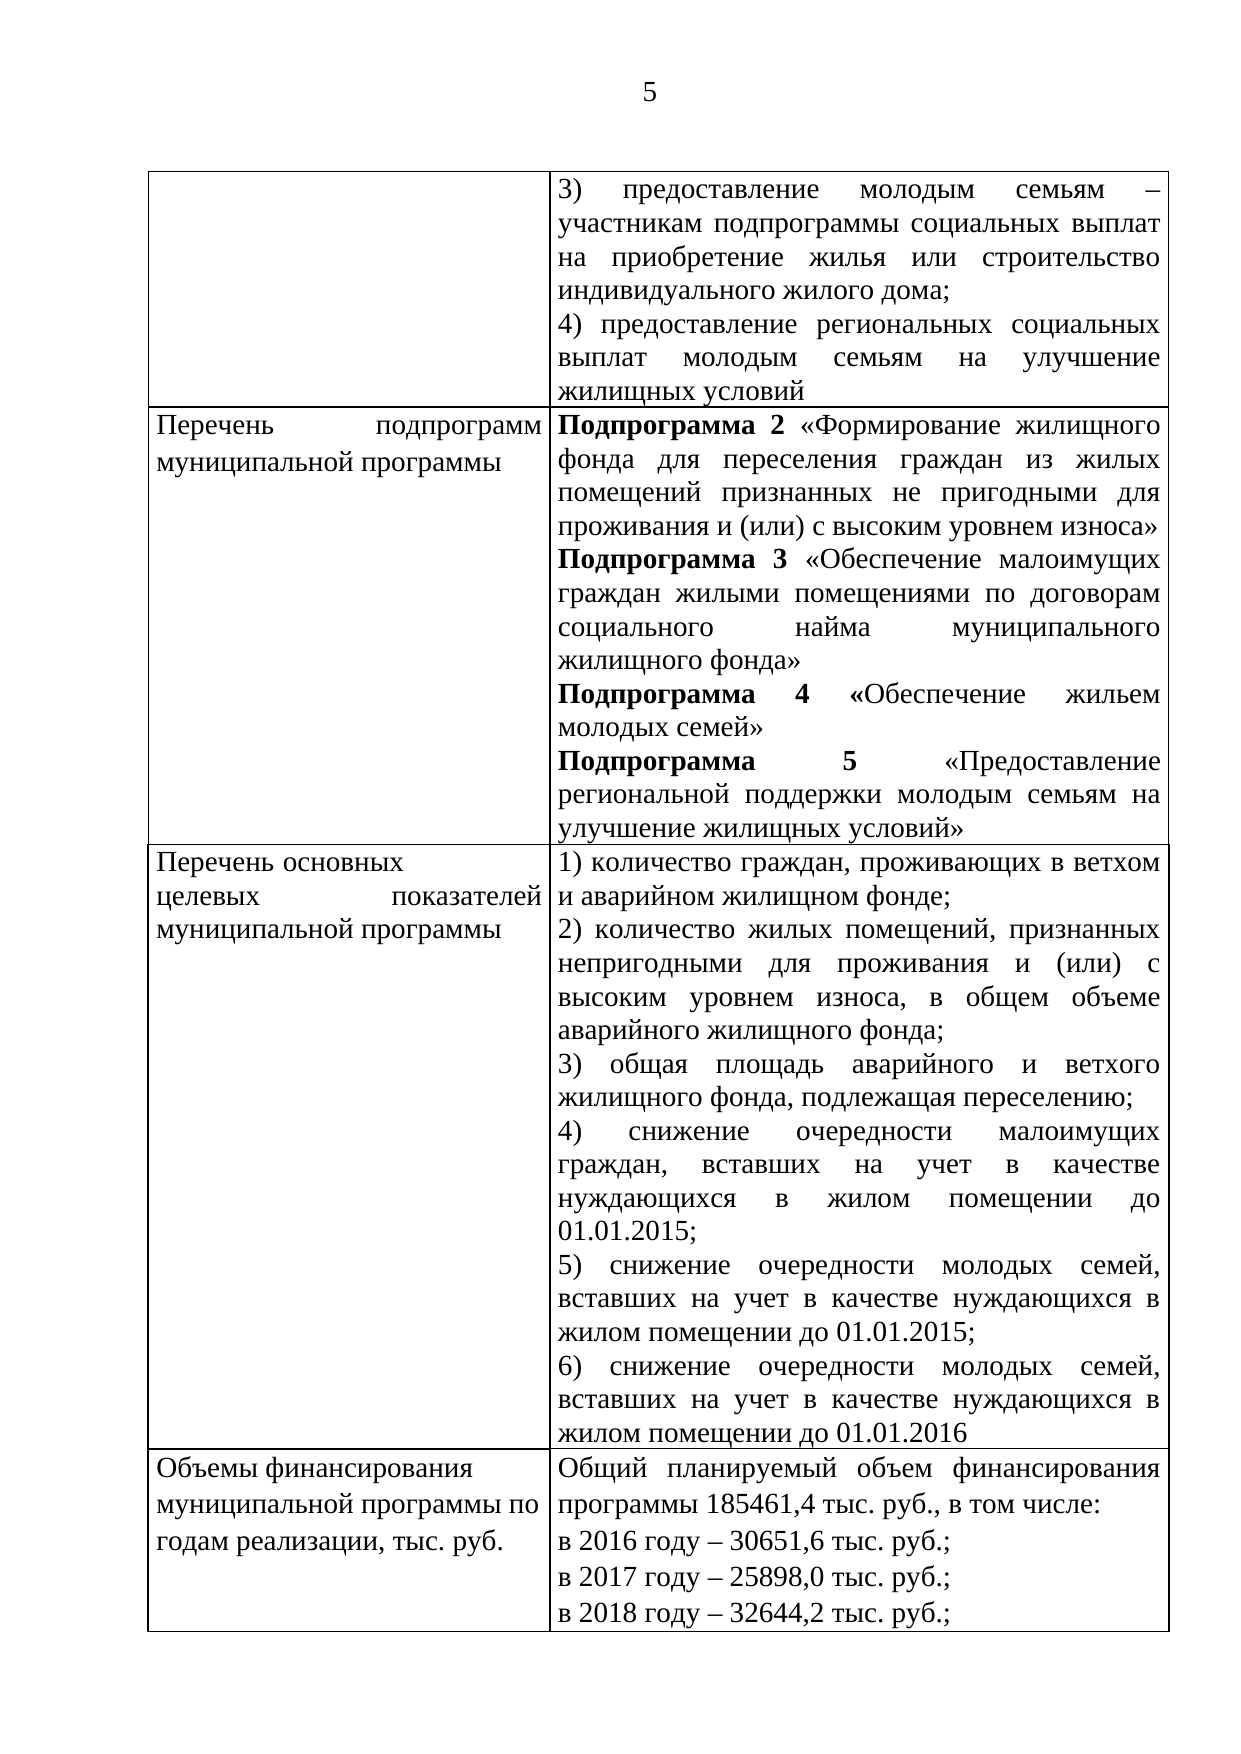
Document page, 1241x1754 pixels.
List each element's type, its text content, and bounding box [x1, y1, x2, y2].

table_cell Перечень основных целевых показателей муниципальной программы [149, 845, 549, 1448]
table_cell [149, 172, 549, 406]
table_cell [551, 1449, 1168, 1631]
table_cell Перечень подпрограмм муниципальной программы [149, 408, 549, 843]
table_cell Подпрограмма 2 «Формирование жилищного фонда для переселения граждан из жилых помещений признанных не пригодными для проживания и (или) с высоким уровнем износа» Подпрограмма 3 «Обеспечение малоимущих граждан жилыми помещениями по договорам социального найма муниципального жилищного фонда» Подпрограмма 4 «Обеспечение жильем молодых семей» Подпрограмма 5 «Предоставление региональной поддержки молодым семьям на улучшение жилищных условий» [551, 408, 1168, 843]
table_cell 1) количество граждан, проживающих в ветхом и аварийном жилищном фонде; 2) количество жилых помещений, признанных непригодными для проживания и (или) с высоким уровнем износа, в общем объеме аварийного жилищного фонда; 3) общая площадь аварийного и ветхого жилищного фонда, подлежащая переселению; 4) снижение очередности малоимущих граждан, вставших на учет в качестве нуждающихся в жилом помещении до 01.01.2015; 5) снижение очередности молодых семей, вставших на учет в качестве нуждающихся в жилом помещении до 01.01.2015; 6) снижение очередности молодых семей, вставших на учет в качестве нуждающихся в жилом помещении до 01.01.2016 [551, 845, 1168, 1448]
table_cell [149, 1450, 549, 1631]
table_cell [551, 172, 1168, 406]
